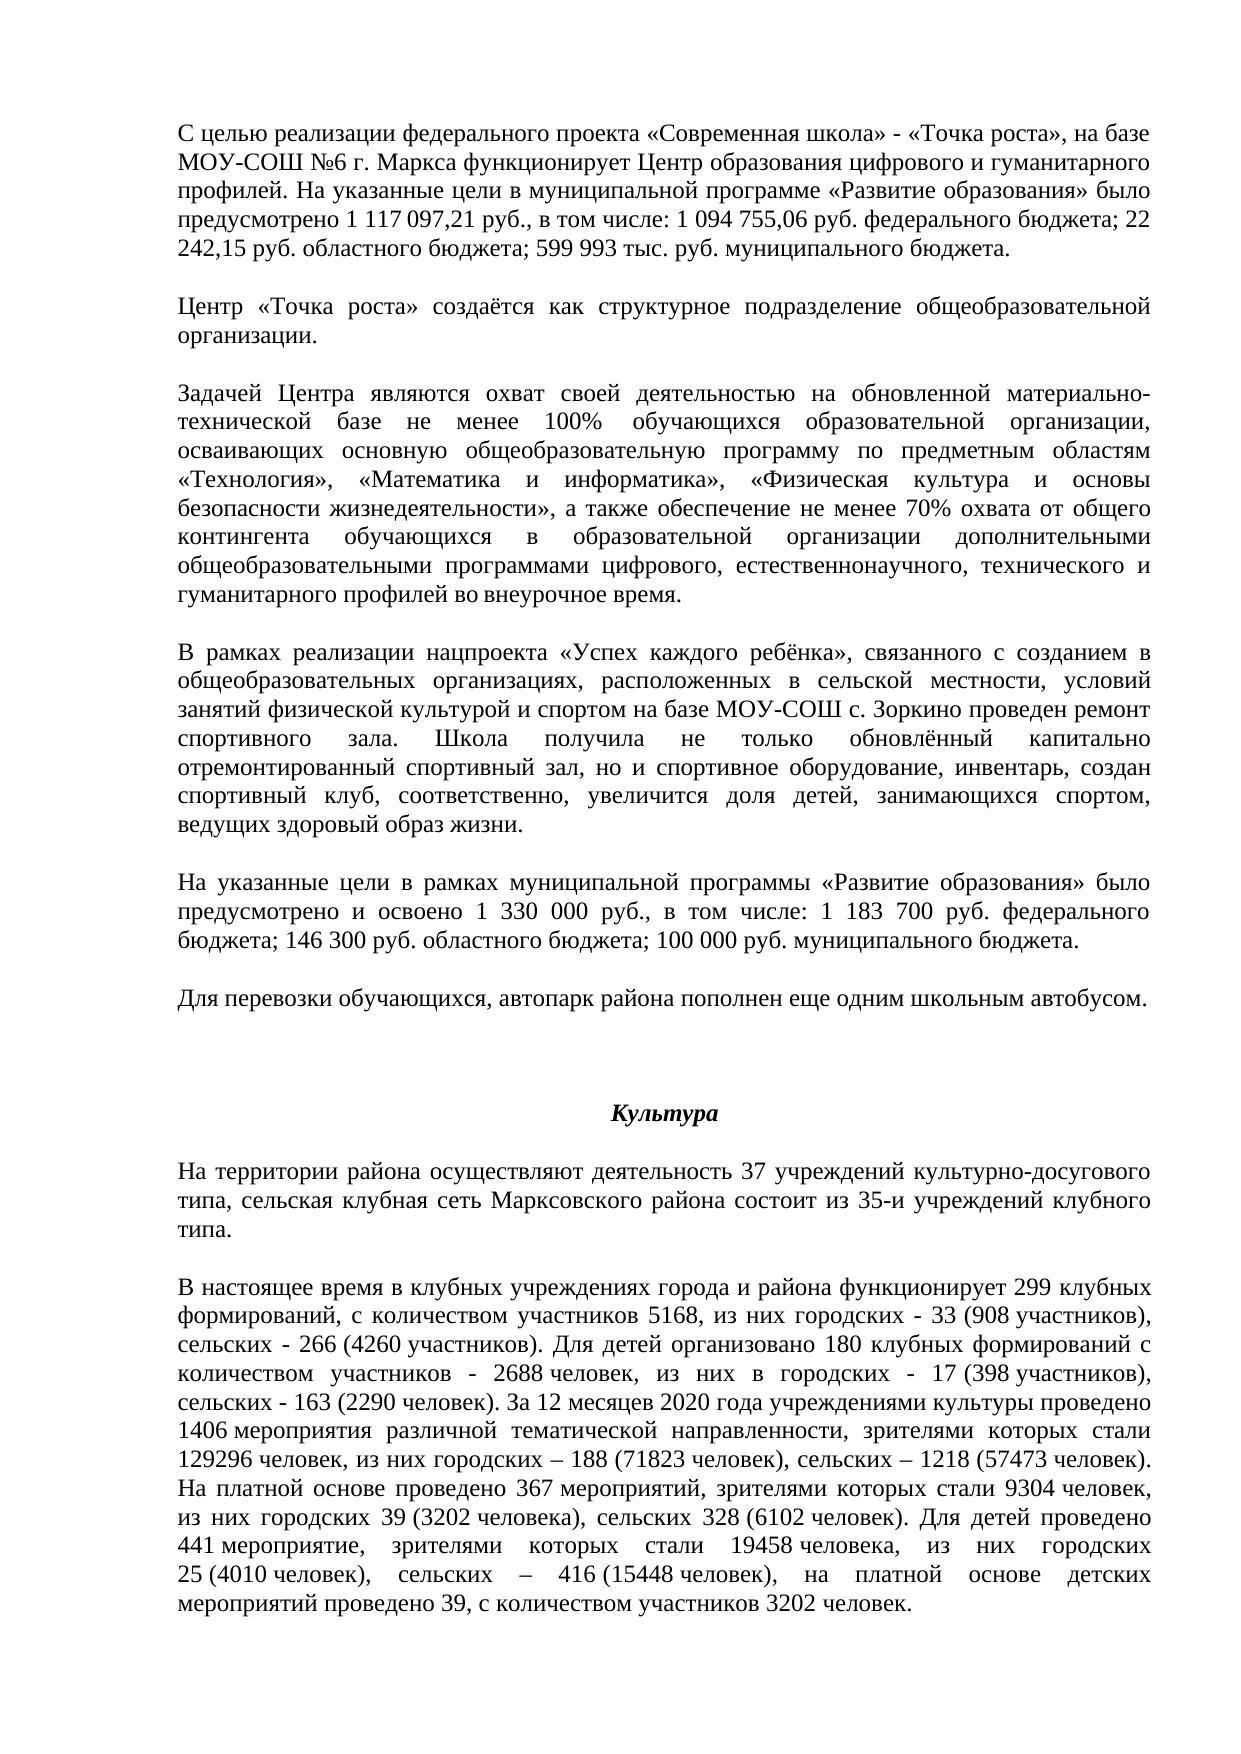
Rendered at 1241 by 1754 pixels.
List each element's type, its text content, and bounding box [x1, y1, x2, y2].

text На территории района осуществляют деятельность 37 учреждений культурно-досугового типа, сельская клубная сеть Марксовского района состоит из 35-и учреждений клубного типа. [177, 1156, 1152, 1243]
text С целью реализации федерального проекта «Современная школа» - «Точка роста», на базе МОУ-СОШ №6 г. Маркса функционирует Центр образования цифрового и гуманитарного профилей. На указанные цели в муниципальной программе «Развитие образования» было предусмотрено 1 117 097,21 руб., в том числе: 1 094 755,06 руб. федерального бюджета; 22 242,15 руб. областного бюджета; 599 993 тыс. руб. муниципального бюджета. [177, 118, 1152, 262]
text Задачей Центра являются охват своей деятельностью на обновленной материально-технической базе не менее 100% обучающихся образовательной организации, осваивающих основную общеобразовательную программу по предметным областям «Технология», «Математика и информатика», «Физическая культура и основы безопасности жизнедеятельности», а также обеспечение не менее 70% охвата от общего контингента обучающихся в образовательной организации дополнительными общеобразовательными программами цифрового, естественнонаучного, технического и гуманитарного профилей во внеурочное время. [177, 378, 1152, 608]
text Для перевозки обучающихся, автопарк района пополнен еще одним школьным автобусом. [177, 983, 1152, 1011]
text Культура [177, 1098, 1152, 1127]
text На указанные цели в рамках муниципальной программы «Развитие образования» было предусмотрено и освоено 1 330 000 руб., в том числе: 1 183 700 руб. федерального бюджета; 146 300 руб. областного бюджета; 100 000 руб. муниципального бюджета. [177, 867, 1152, 953]
text Центр «Точка роста» создаётся как структурное подразделение общеобразовательной организации. [177, 291, 1152, 348]
text В рамках реализации нацпроекта «Успех каждого ребёнка», связанного с созданием в общеобразовательных организациях, расположенных в сельской местности, условий занятий физической культурой и спортом на базе МОУ-СОШ с. Зоркино проведен ремонт спортивного зала. Школа получила не только обновлённый капитально отремонтированный спортивный зал, но и спортивное оборудование, инвентарь, создан спортивный клуб, соответственно, увеличится доля детей, занимающихся спортом, ведущих здоровый образ жизни. [177, 637, 1152, 838]
text В настоящее время в клубных учреждениях города и района функционирует 299 клубных формирований, с количеством участников 5168, из них городских - 33 (908 участников), сельских - 266 (4260 участников). Для детей организовано 180 клубных формирований с количеством участников - 2688 человек, из них в городских - 17 (398 участников), сельских - 163 (2290 человек). За 12 месяцев 2020 года учреждениями культуры проведено 1406 мероприятия различной тематической направленности, зрителями которых стали 129296 человек, из них городских – 188 (71823 человек), сельских – 1218 (57473 человек). На платной основе проведено 367 мероприятий, зрителями которых стали 9304 человек, из них городских 39 (3202 человека), сельских 328 (6102 человек). Для детей проведено 441 мероприятие, зрителями которых стали 19458 человека, из них городских 25 (4010 человек), сельских – 416 (15448 человек), на платной основе детских мероприятий проведено 39, с количеством участников 3202 человек. [177, 1272, 1152, 1617]
